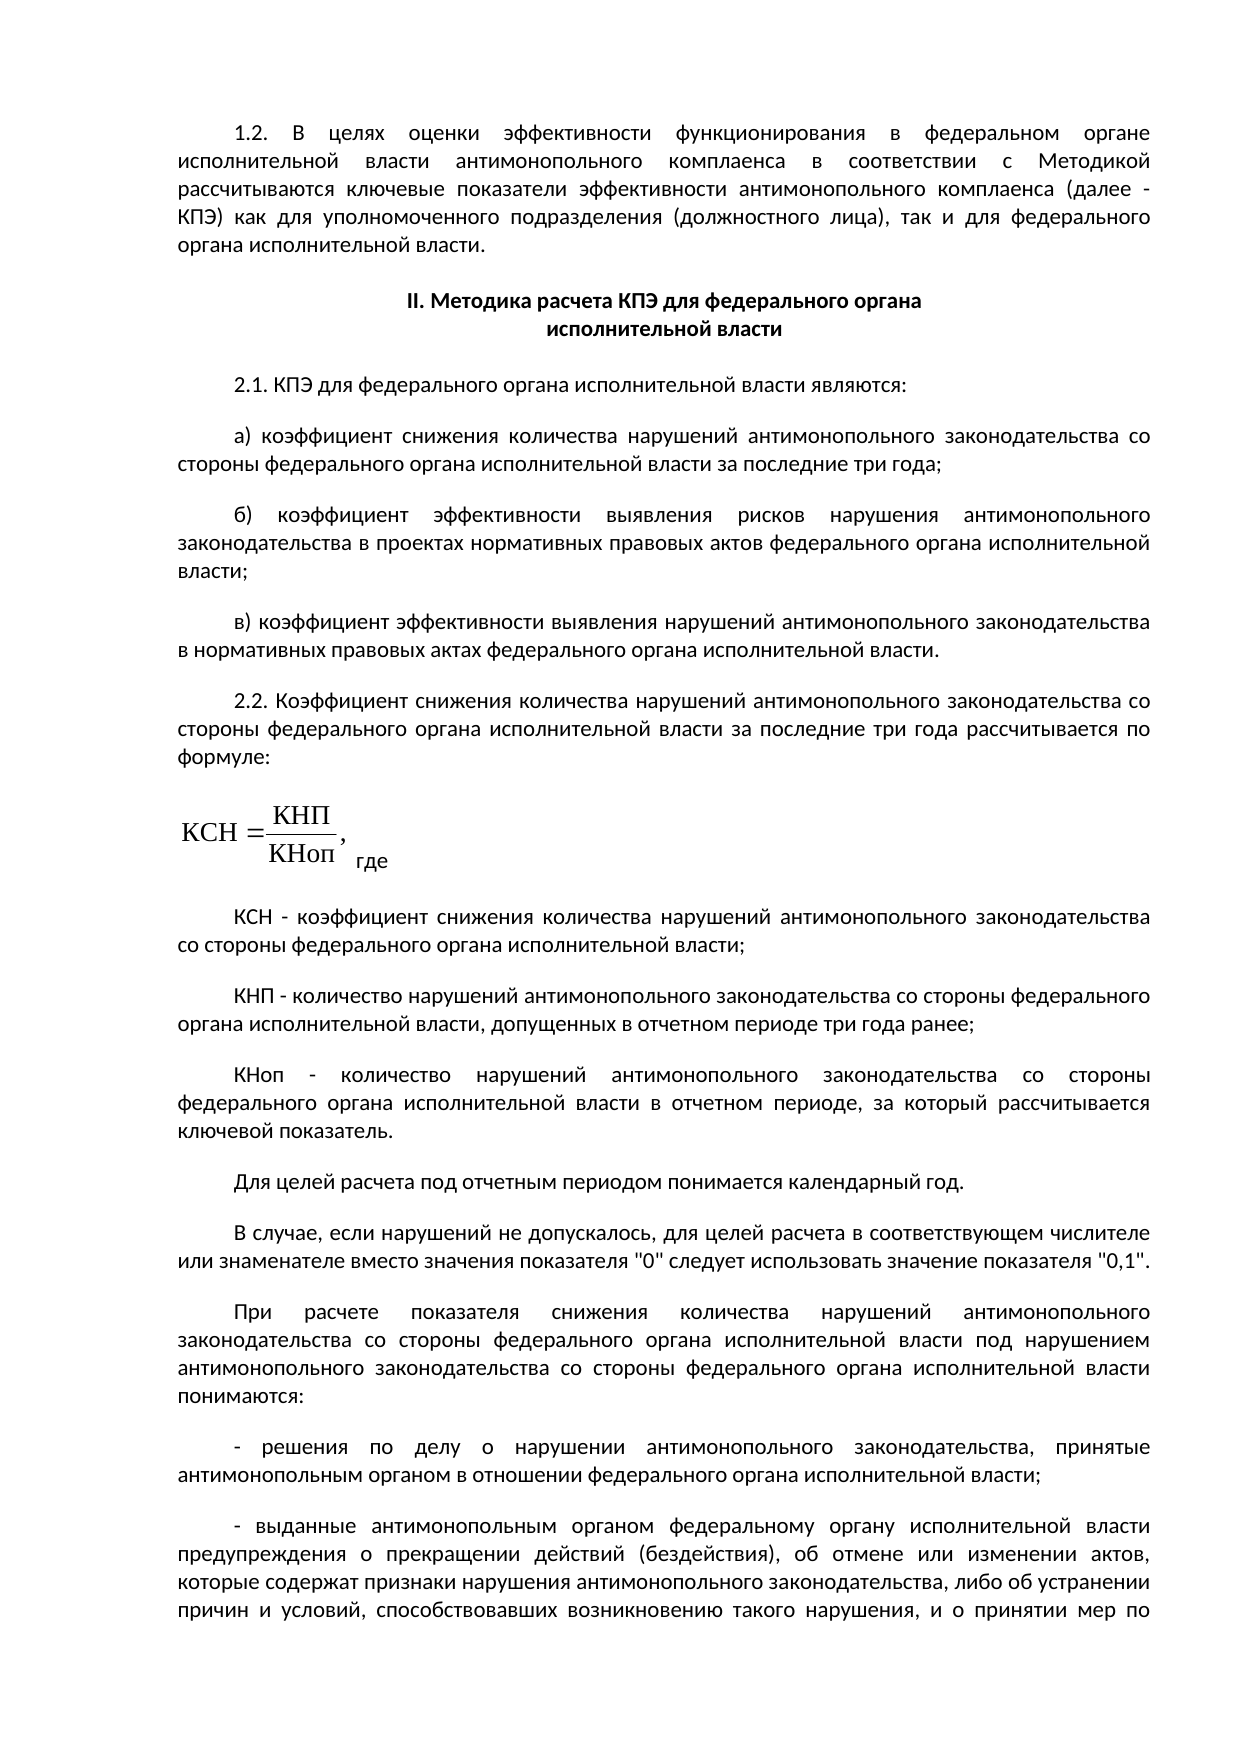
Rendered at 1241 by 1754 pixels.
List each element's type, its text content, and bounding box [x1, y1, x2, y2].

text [177, 1511, 1152, 1623]
text КНП - количество нарушений антимонопольного законодательства со стороны федерального органа исполнительной власти, допущенных в отчетном периоде три года ранее; [177, 981, 1152, 1037]
text 1.2. В целях оценки эффективности функционирования в федеральном органе исполнительной власти антимонопольного комплаенса в соответствии с Методикой рассчитываются ключевые показатели эффективности антимонопольного комплаенса (далее - КПЭ) как для уполномоченного подразделения (должностного лица), так и для федерального органа исполнительной власти. [177, 118, 1152, 258]
text а) коэффициент снижения количества нарушений антимонопольного законодательства со стороны федерального органа исполнительной власти за последние три года; [177, 421, 1152, 477]
text б) коэффициент эффективности выявления рисков нарушения антимонопольного законодательства в проектах нормативных правовых актов федерального органа исполнительной власти; [177, 500, 1152, 584]
text КСН - коэффициент снижения количества нарушений антимонопольного законодательства со стороны федерального органа исполнительной власти; [177, 902, 1152, 958]
title II. Методика расчета КПЭ для федерального органа [177, 286, 1152, 314]
title исполнительной власти [177, 314, 1152, 342]
text Для целей расчета под отчетным периодом понимается календарный год. [177, 1167, 1152, 1195]
text 2.1. КПЭ для федерального органа исполнительной власти являются: [177, 370, 1152, 398]
text где [177, 798, 1152, 874]
text - решения по делу о нарушении антимонопольного законодательства, принятые антимонопольным органом в отношении федерального органа исполнительной власти; [177, 1432, 1152, 1488]
text В случае, если нарушений не допускалось, для целей расчета в соответствующем числителе или знаменателе вместо значения показателя "0" следует использовать значение показателя "0,1". [177, 1218, 1152, 1274]
text КНоп - количество нарушений антимонопольного законодательства со стороны федерального органа исполнительной власти в отчетном периоде, за который рассчитывается ключевой показатель. [177, 1060, 1152, 1144]
text При расчете показателя снижения количества нарушений антимонопольного законодательства со стороны федерального органа исполнительной власти под нарушением антимонопольного законодательства со стороны федерального органа исполнительной власти понимаются: [177, 1297, 1152, 1409]
text в) коэффициент эффективности выявления нарушений антимонопольного законодательства в нормативных правовых актах федерального органа исполнительной власти. [177, 607, 1152, 663]
text 2.2. Коэффициент снижения количества нарушений антимонопольного законодательства со стороны федерального органа исполнительной власти за последние три года рассчитывается по формуле: [177, 686, 1152, 770]
